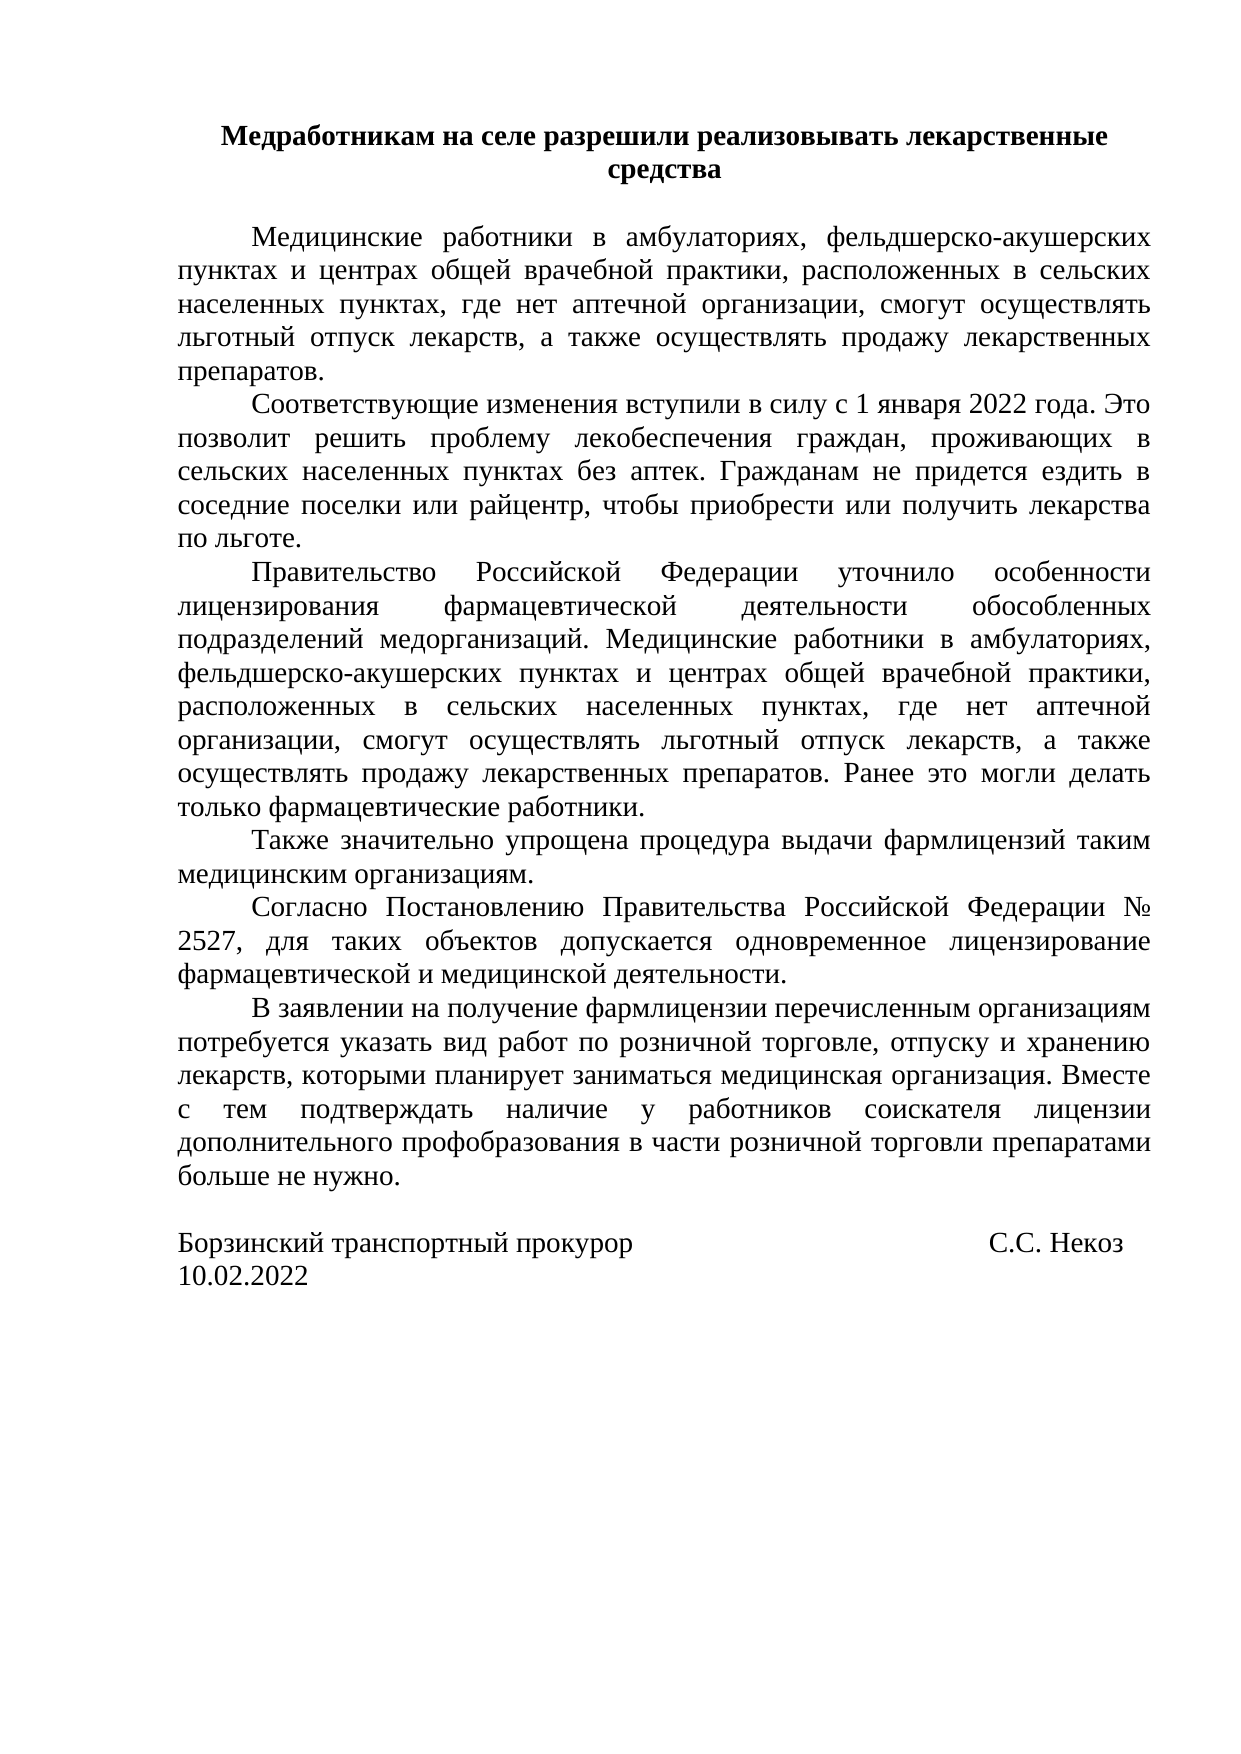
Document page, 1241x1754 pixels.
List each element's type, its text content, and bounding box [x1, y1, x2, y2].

text 10.02.2022 [177, 1258, 1152, 1292]
text Медицинские работники в амбулаториях, фельдшерско-акушерских пунктах и центрах общей врачебной практики, расположенных в сельских населенных пунктах, где нет аптечной организации, смогут осуществлять льготный отпуск лекарств, а также осуществлять продажу лекарственных препаратов. [177, 219, 1152, 386]
text Борзинский транспортный прокурор С.С. Некоз [177, 1225, 1152, 1258]
text В заявлении на получение фармлицензии перечисленным организациям потребуется указать вид работ по розничной торговле, отпуску и хранению лекарств, которыми планирует заниматься медицинская организация. Вместе с тем подтверждать наличие у работников соискателя лицензии дополнительного профобразования в части розничной торговли препаратами больше не нужно. [177, 990, 1152, 1191]
text Медработникам на селе разрешили реализовывать лекарственные средства [177, 118, 1152, 185]
text Согласно Постановлению Правительства Российской Федерации № 2527, для таких объектов допускается одновременное лицензирование фармацевтической и медицинской деятельности. [177, 889, 1152, 990]
text Также значительно упрощена процедура выдачи фармлицензий таким медицинским организациям. [177, 822, 1152, 889]
text Правительство Российской Федерации уточнило особенности лицензирования фармацевтической деятельности обособленных подразделений медорганизаций. Медицинские работники в амбулаториях, фельдшерско-акушерских пунктах и центрах общей врачебной практики, расположенных в сельских населенных пунктах, где нет аптечной организации, смогут осуществлять льготный отпуск лекарств, а также осуществлять продажу лекарственных препаратов. Ранее это могли делать только фармацевтические работники. [177, 554, 1152, 822]
text Соответствующие изменения вступили в силу с 1 января 2022 года. Это позволит решить проблему лекобеспечения граждан, проживающих в сельских населенных пунктах без аптек. Гражданам не придется ездить в соседние поселки или райцентр, чтобы приобрести или получить лекарства по льготе. [177, 386, 1152, 554]
